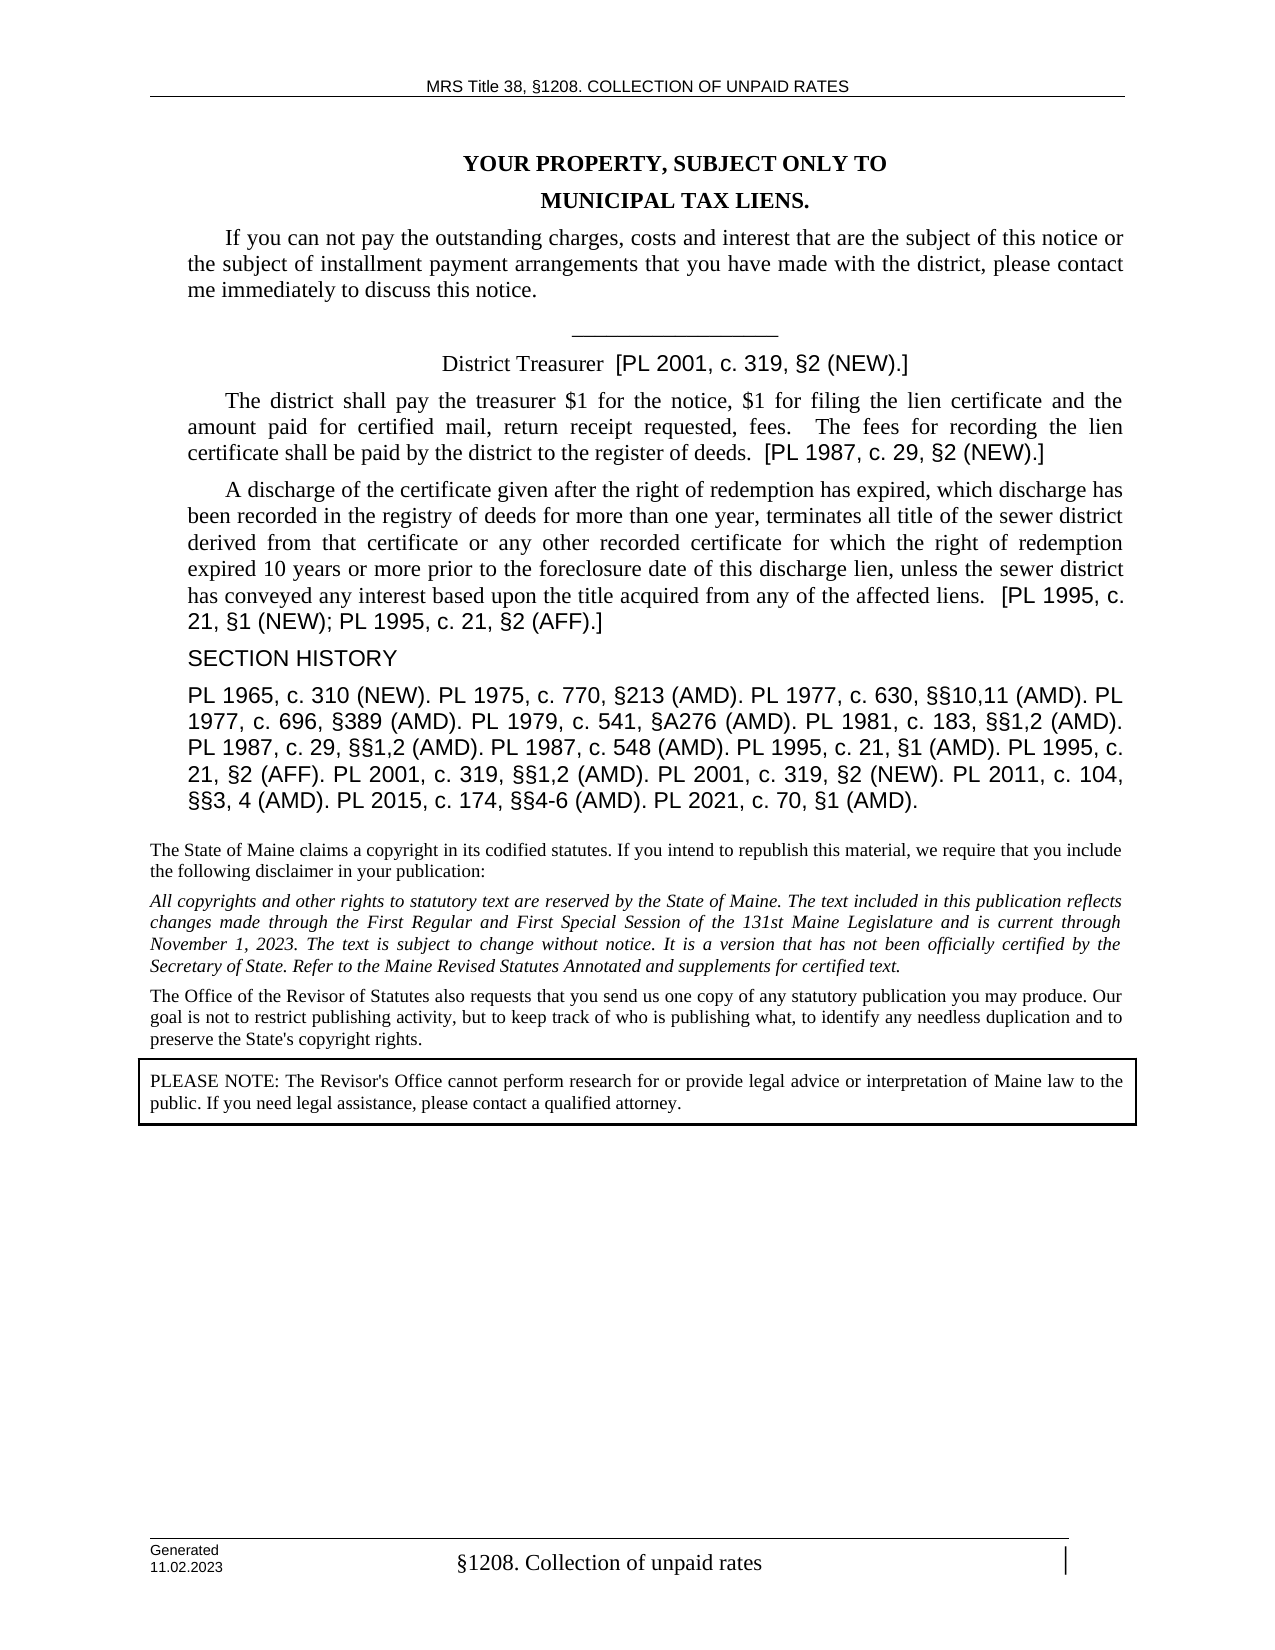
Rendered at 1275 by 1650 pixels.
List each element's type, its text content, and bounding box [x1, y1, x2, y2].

text MUNICIPAL TAX LIENS. [187, 187, 1125, 213]
text The district shall pay the treasurer $1 for the notice, $1 for filing the lien certificate and the amount paid for certified mail, return receipt requested, fees. The fees for recording the lien certificate shall be paid by the district to the register of deeds. [PL 1987, c. 29, §2 (NEW).] [187, 387, 1125, 466]
text District Treasurer [PL 2001, c. 319, §2 (NEW).] [187, 350, 1125, 376]
text PL 1965, c. 310 (NEW). PL 1975, c. 770, §213 (AMD). PL 1977, c. 630, §§10,11 (AMD). PL 1977, c. 696, §389 (AMD). PL 1979, c. 541, §A276 (AMD). PL 1981, c. 183, §§1,2 (AMD). PL 1987, c. 29, §§1,2 (AMD). PL 1987, c. 548 (AMD). PL 1995, c. 21, §1 (AMD). PL 1995, c. 21, §2 (AFF). PL 2001, c. 319, §§1,2 (AMD). PL 2001, c. 319, §2 (NEW). PL 2011, c. 104, §§3, 4 (AMD). PL 2015, c. 174, §§4-6 (AMD). PL 2021, c. 70, §1 (AMD). [187, 682, 1125, 813]
text A discharge of the certificate given after the right of redemption has expired, which discharge has been recorded in the registry of deeds for more than one year, terminates all title of the sewer district derived from that certificate or any other recorded certificate for which the right of redemption expired 10 years or more prior to the foreclosure date of this discharge lien, unless the sewer district has conveyed any interest based upon the title acquired from any of the affected liens. [PL 1995, c. 21, §1 (NEW); PL 1995, c. 21, §2 (AFF).] [187, 476, 1125, 634]
text __________________ [187, 313, 1125, 339]
text The State of Maine claims a copyright in its codified statutes. If you intend to republish this material, we require that you include the following disclaimer in your publication: [150, 838, 1125, 882]
text PLEASE NOTE: The Revisor's Office cannot perform research for or provide legal advice or interpretation of Maine law to the public. If you need legal assistance, please contact a qualified attorney. [140, 1060, 1135, 1123]
text SECTION HISTORY [187, 645, 1125, 671]
text If you can not pay the outstanding charges, costs and interest that are the subject of this notice or the subject of installment payment arrangements that you have made with the district, please contact me immediately to discuss this notice. [187, 223, 1125, 303]
text YOUR PROPERTY, SUBJECT ONLY TO [187, 150, 1125, 176]
text The Office of the Revisor of Statutes also requests that you send us one copy of any statutory publication you may produce. Our goal is not to restrict publishing activity, but to keep track of who is publishing what, to identify any needless duplication and to preserve the State's copyright rights. [150, 984, 1125, 1049]
text All copyrights and other rights to statutory text are reserved by the State of Maine. The text included in this publication reflects changes made through the First Regular and First Special Session of the 131st Maine Legislature and is current through November 1, 2023 . The text is subject to change without notice. It is a version that has not been officially certified by the Secretary of State. Refer to the Maine Revised Statutes Annotated and supplements for certified text. [150, 890, 1125, 976]
